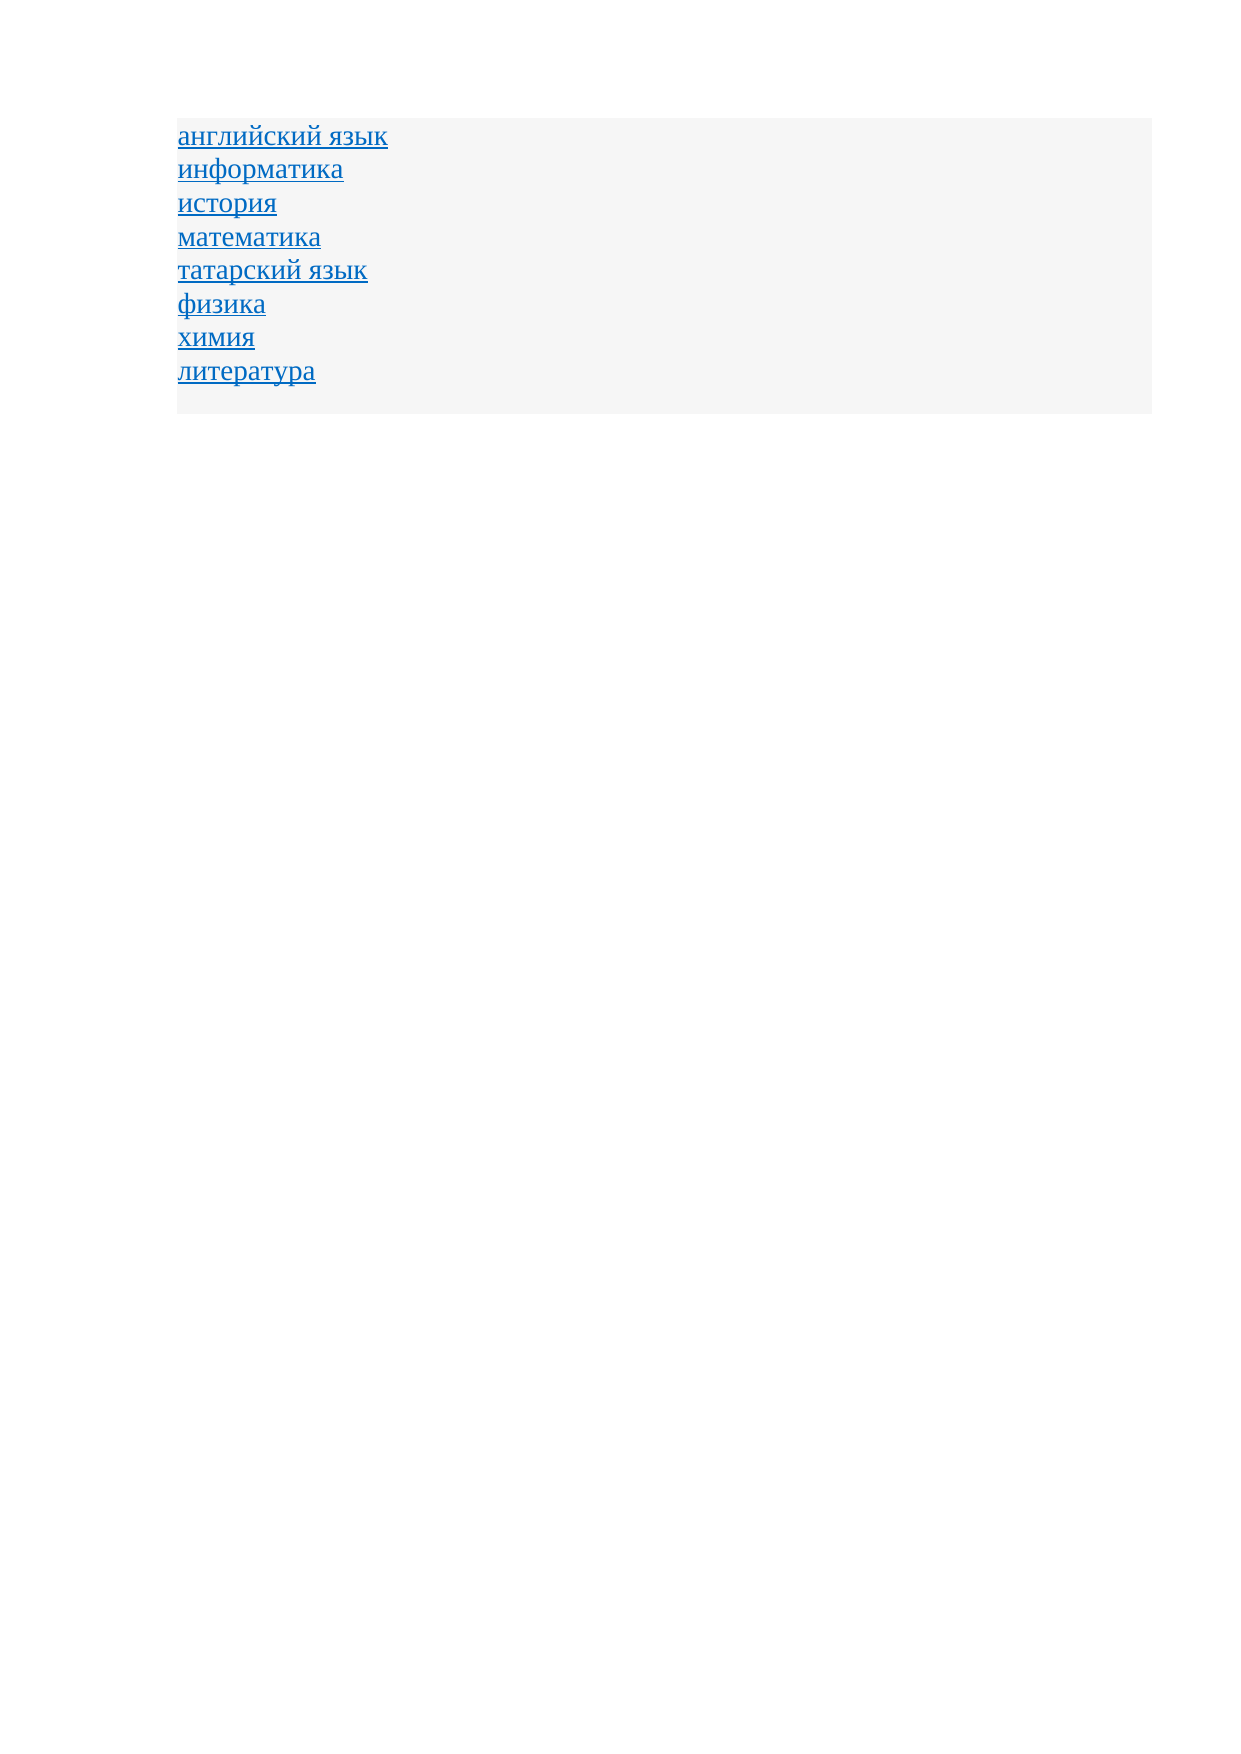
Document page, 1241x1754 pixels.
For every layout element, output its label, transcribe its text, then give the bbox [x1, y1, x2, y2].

text литература [177, 353, 1152, 414]
text английский язык информатика история математика татарский язык физика химия [177, 118, 1152, 353]
